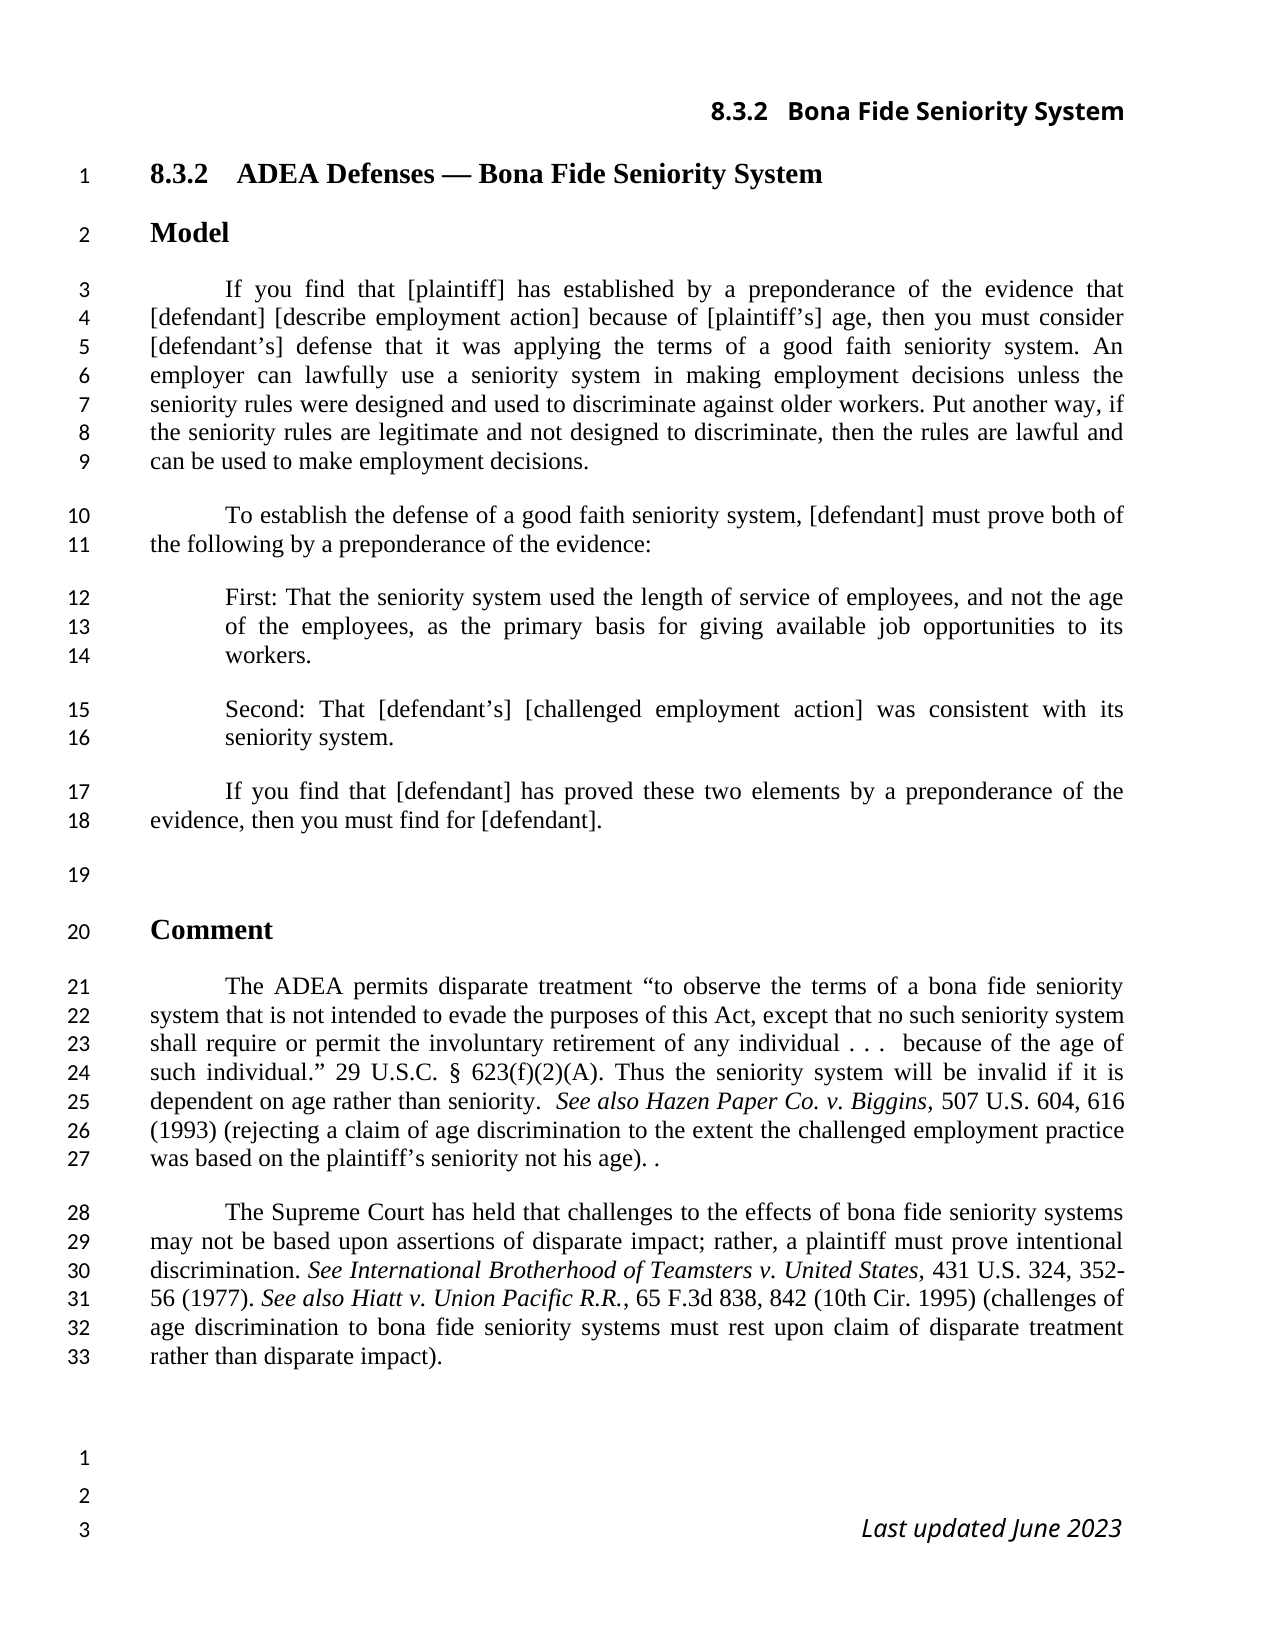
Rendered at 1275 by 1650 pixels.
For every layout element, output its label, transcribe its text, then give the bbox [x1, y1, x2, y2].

text First: That the seniority system used the length of service of employees, and not the age of the employees, as the primary basis for giving available job opportunities to its workers. [225, 582, 1125, 669]
text The Supreme Court has held that challenges to the effects of bona fide seniority systems may not be based upon assertions of disparate impact; rather, a plaintiff must prove intentional discrimination. See International Brotherhood of Teamsters v. United States, 431 U.S. 324, 352-56 (1977). See also Hiatt v. Union Pacific R.R., 65 F.3d 838, 842 (10th Cir. 1995) (challenges of age discrimination to bona fide seniority systems must rest upon claim of disparate treatment rather than disparate impact). [150, 1197, 1125, 1370]
text Model [150, 215, 1125, 249]
text If you find that [defendant] has proved these two elements by a preponderance of the evidence, then you must find for [defendant]. [150, 776, 1125, 834]
text The ADEA permits disparate treatment “to observe the terms of a bona fide seniority system that is not intended to evade the purposes of this Act, except that no such seniority system shall require or permit the involuntary retirement of any individual . . . because of the age of such individual.” 29 U.S.C. § 623(f)(2)(A). Thus the seniority system will be invalid if it is dependent on age rather than seniority. See also Hazen Paper Co. v. Biggins, 507 U.S. 604, 616 (1993) (rejecting a claim of age discrimination to the extent the challenged employment practice was based on the plaintiff’s seniority not his age). . [150, 971, 1125, 1172]
text Second: That [defendant’s] [challenged employment action] was consistent with its seniority system. [225, 694, 1125, 751]
text Comment [150, 912, 1125, 946]
text To establish the defense of a good faith seniority system, [defendant] must prove both of the following by a preponderance of the evidence: [150, 500, 1125, 557]
text If you find that [plaintiff] has established by a preponderance of the evidence that [defendant] [describe employment action] because of [plaintiff’s] age, then you must consider [defendant’s] defense that it was applying the terms of a good faith seniority system. An employer can lawfully use a seniority system in making employment decisions unless the seniority rules were designed and used to discriminate against older workers. Put another way, if the seniority rules are legitimate and not designed to discriminate, then the rules are lawful and can be used to make employment decisions. [150, 274, 1125, 475]
text 8.3.2 ADEA Defenses — Bona Fide Seniority System [150, 157, 1125, 190]
